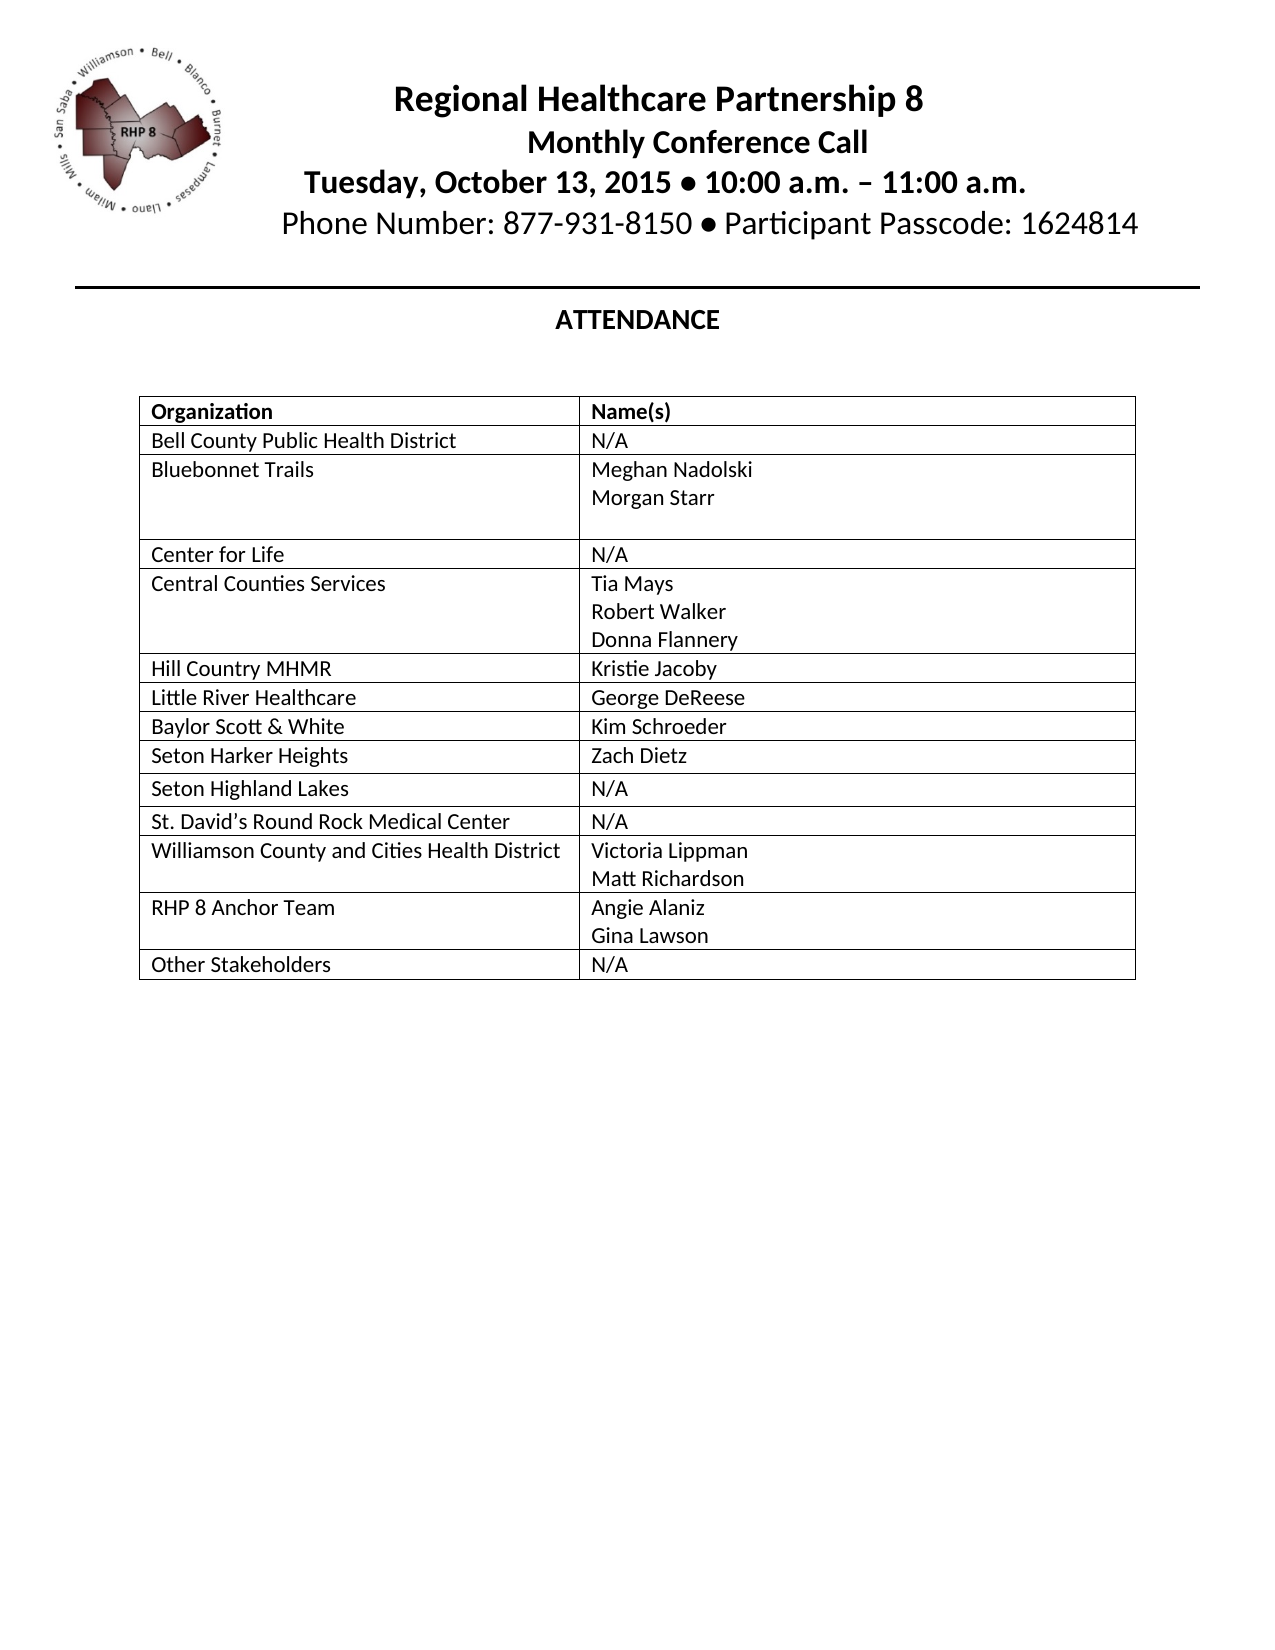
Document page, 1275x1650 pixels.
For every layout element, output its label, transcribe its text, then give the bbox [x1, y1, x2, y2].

table_cell Baylor Scott & White [140, 712, 579, 740]
table_cell Hill Country MHMR [140, 654, 579, 682]
table_cell Seton Highland Lakes [140, 774, 579, 806]
table_cell Zach Dietz [580, 741, 1135, 773]
table_cell Kim Schroeder [580, 712, 1135, 740]
table_cell Little River Healthcare [140, 683, 579, 711]
table_cell St. David’s Round Rock Medical Center [140, 807, 579, 835]
table_cell Angie Alaniz Gina Lawson [580, 893, 1135, 949]
table_cell Victoria Lippman Matt Richardson [580, 836, 1135, 892]
table_header Name(s) [580, 397, 1135, 425]
table_cell Central Counties Services [140, 569, 579, 653]
picture [50, 42, 226, 218]
table_cell Center for Life [140, 540, 579, 568]
table_cell N/A [580, 950, 1135, 978]
text Tuesday, October 13, 2015 • 10:00 a.m. – 11:00 a.m. [226, 162, 1200, 202]
table_cell Tia Mays Robert Walker Donna Flannery [580, 569, 1135, 653]
table_cell Other Stakeholders [140, 950, 579, 978]
table_cell Meghan Nadolski Morgan Starr [580, 455, 1135, 539]
table_cell Bell County Public Health District [140, 426, 579, 454]
table_cell George DeReese [580, 683, 1135, 711]
table_cell Bluebonnet Trails [140, 455, 579, 539]
table_cell N/A [580, 774, 1135, 806]
text Monthly Conference Call [300, 121, 1200, 162]
text Regional Healthcare Partnership 8 [226, 75, 1200, 121]
table_header Organization [140, 397, 579, 425]
table_cell Seton Harker Heights [140, 741, 579, 773]
table_cell Williamson County and Cities Health District [140, 836, 579, 892]
table_cell N/A [580, 426, 1135, 454]
text ATTENDANCE [75, 301, 1200, 337]
table_cell Kristie Jacoby [580, 654, 1135, 682]
table_cell RHP 8 Anchor Team [140, 893, 579, 949]
text Phone Number: 877-931-8150 • Participant Passcode: 1624814 [75, 202, 1200, 243]
table_cell N/A [580, 540, 1135, 568]
table_cell N/A [580, 807, 1135, 835]
